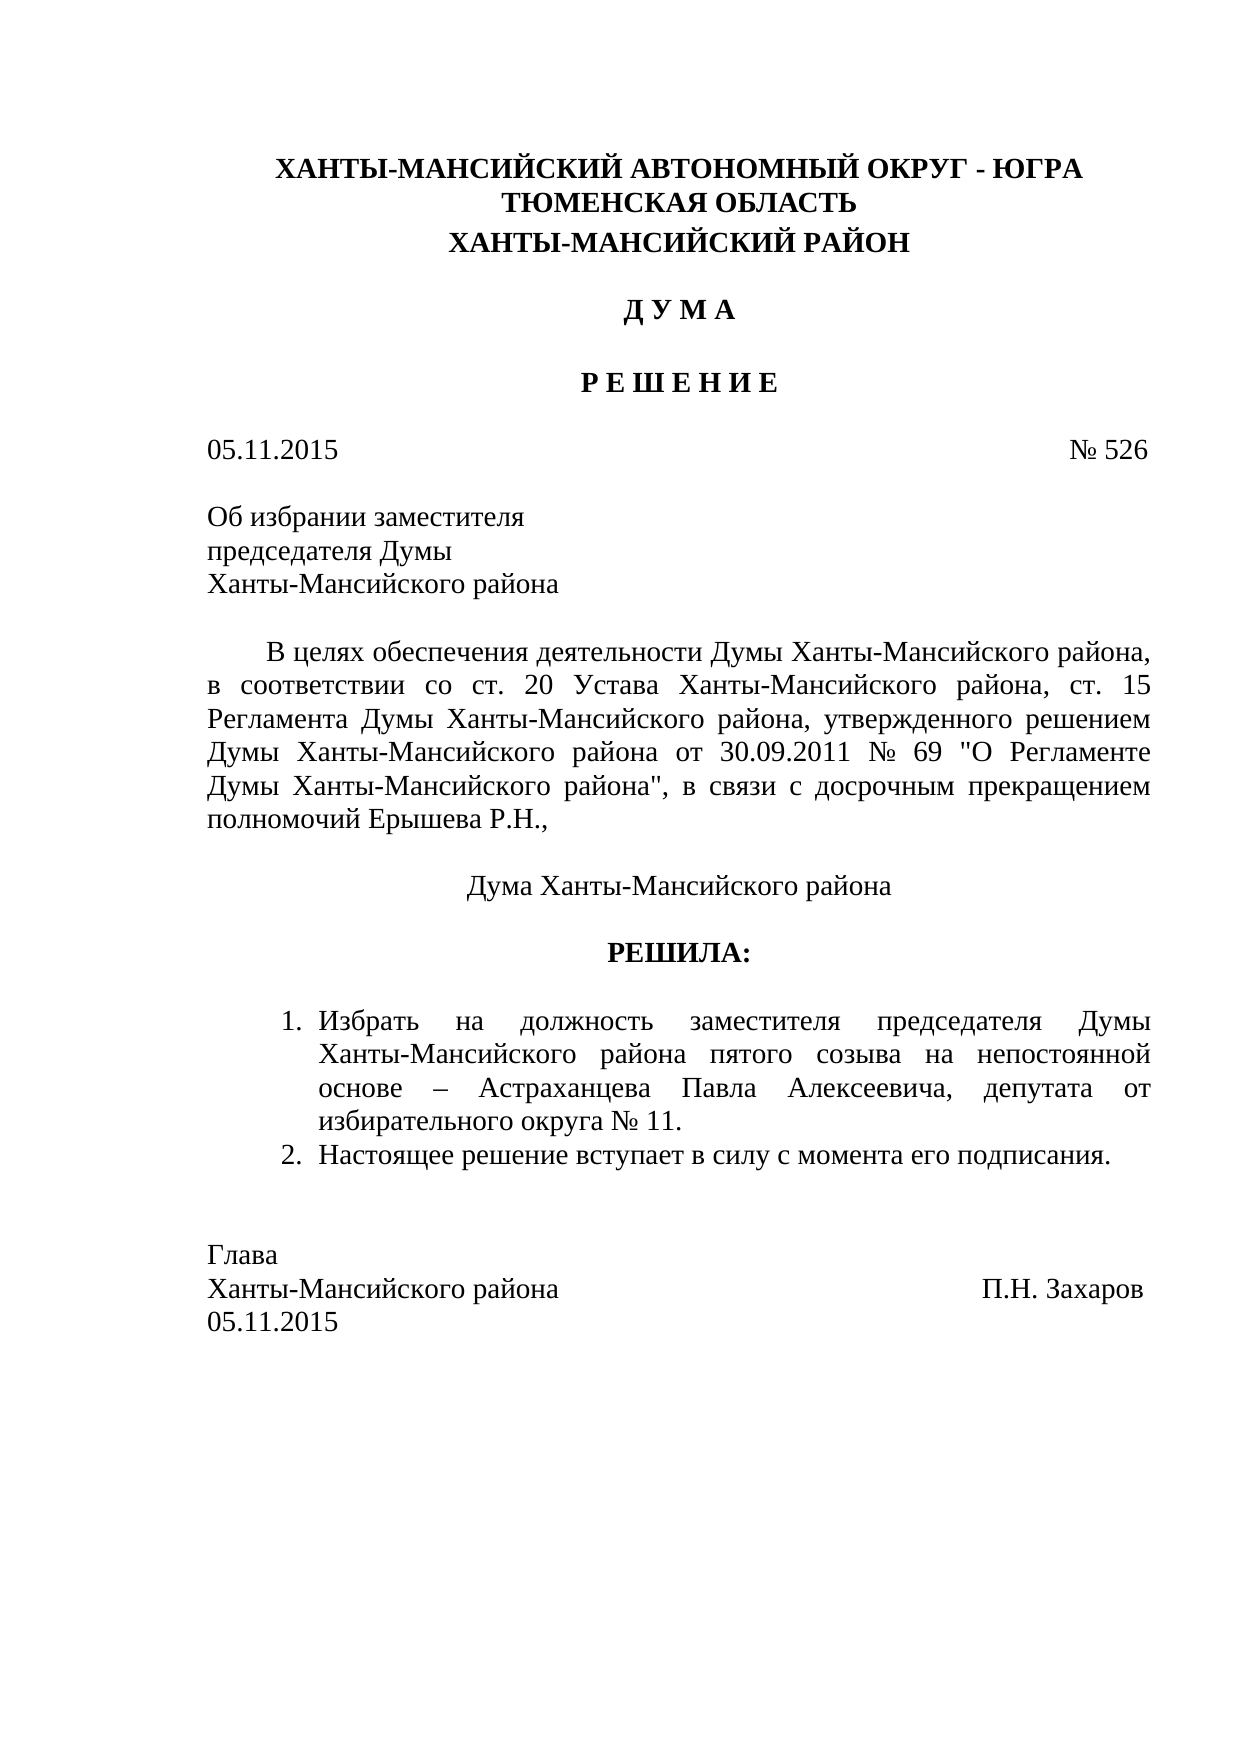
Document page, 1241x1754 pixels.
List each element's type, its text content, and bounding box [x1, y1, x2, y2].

text ХАНТЫ-МАНСИЙСКИЙ РАЙОН [207, 225, 1152, 258]
text Р Е Ш Е Н И Е [207, 365, 1152, 399]
text Глава [207, 1237, 1152, 1271]
subtitle ТЮМЕНСКАЯ ОБЛАСТЬ [207, 185, 1152, 219]
text 05.11.2015 [207, 1304, 1152, 1338]
text ХАНТЫ-МАНСИЙСКИЙ АВТОНОМНЫЙ ОКРУГ - ЮГРА [207, 152, 1152, 185]
text Дума Ханты-Мансийского района [207, 868, 1152, 902]
text РЕШИЛА: [207, 936, 1152, 969]
text В целях обеспечения деятельности Думы Ханты-Мансийского района, в соответствии со ст. 20 Устава Ханты-Мансийского района, ст. 15 Регламента Думы Ханты-Мансийского района, утвержденного решением Думы Ханты-Мансийского района от 30.09.2011 № 69 "О Регламенте Думы Ханты-Мансийского района", в связи с досрочным прекращением полномочий Ерышева Р.Н., [207, 634, 1152, 835]
text Ханты-Мансийского района П.Н. Захаров [207, 1271, 1152, 1304]
text 05.11.2015 № 526 [207, 432, 1152, 466]
list Настоящее решение вступает в силу с момента его подписания. [281, 1137, 1152, 1170]
subtitle Д У М А [207, 292, 1152, 326]
text Об избрании заместителя председателя Думы Ханты-Мансийского района [207, 499, 605, 600]
list Избрать на должность заместителя председателя Думы Ханты-Мансийского района пятого созыва на непостоянной основе – Астраханцева Павла Алексеевича, депутата от избирательного округа № 11. [281, 1003, 1152, 1137]
